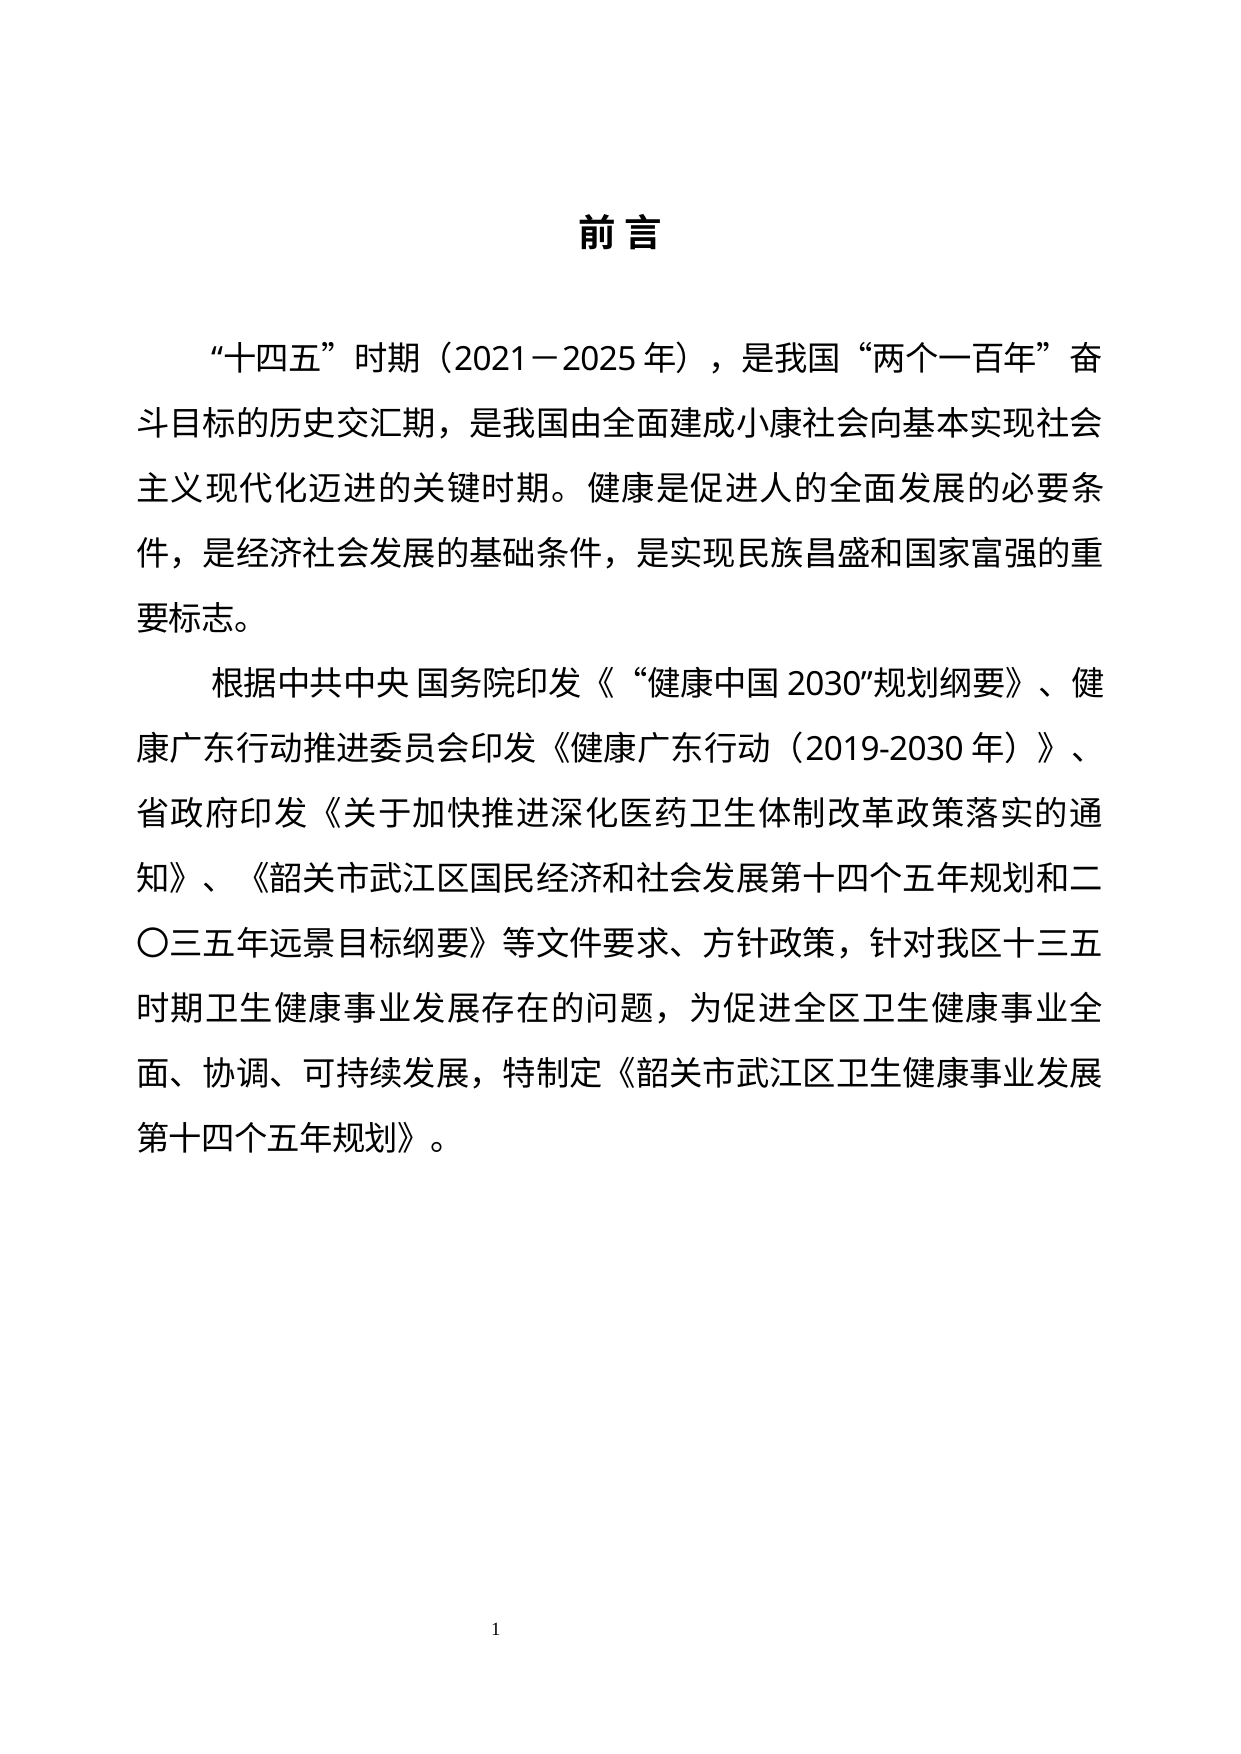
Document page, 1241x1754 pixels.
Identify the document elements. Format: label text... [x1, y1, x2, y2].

text “十四五”时期（2021－2025年），是我国“两个一百年”奋斗目标的历史交汇期，是我国由全面建成小康社会向基本实现社会主义现代化迈进的关键时期。健康是促进人的全面发展的必要条件，是经济社会发展的基础条件，是实现民族昌盛和国家富强的重要标志。 [136, 324, 1104, 649]
text 根据中共中央 国务院印发《“健康中国2030”规划纲要》、健康广东行动推进委员会印发《健康广东行动（2019-2030年）》、省政府印发《关于加快推进深化医药卫生体制改革政策落实的通知》、《韶关市武江区国民经济和社会发展第十四个五年规划和二〇三五年远景目标纲要》等文件要求、方针政策，针对我区十三五时期卫生健康事业发展存在的问题，为促进全区卫生健康事业全面、协调、可持续发展，特制定《韶关市武江区卫生健康事业发展第十四个五年规划》。 [136, 649, 1104, 1169]
subtitle 前 言 [136, 197, 1104, 262]
